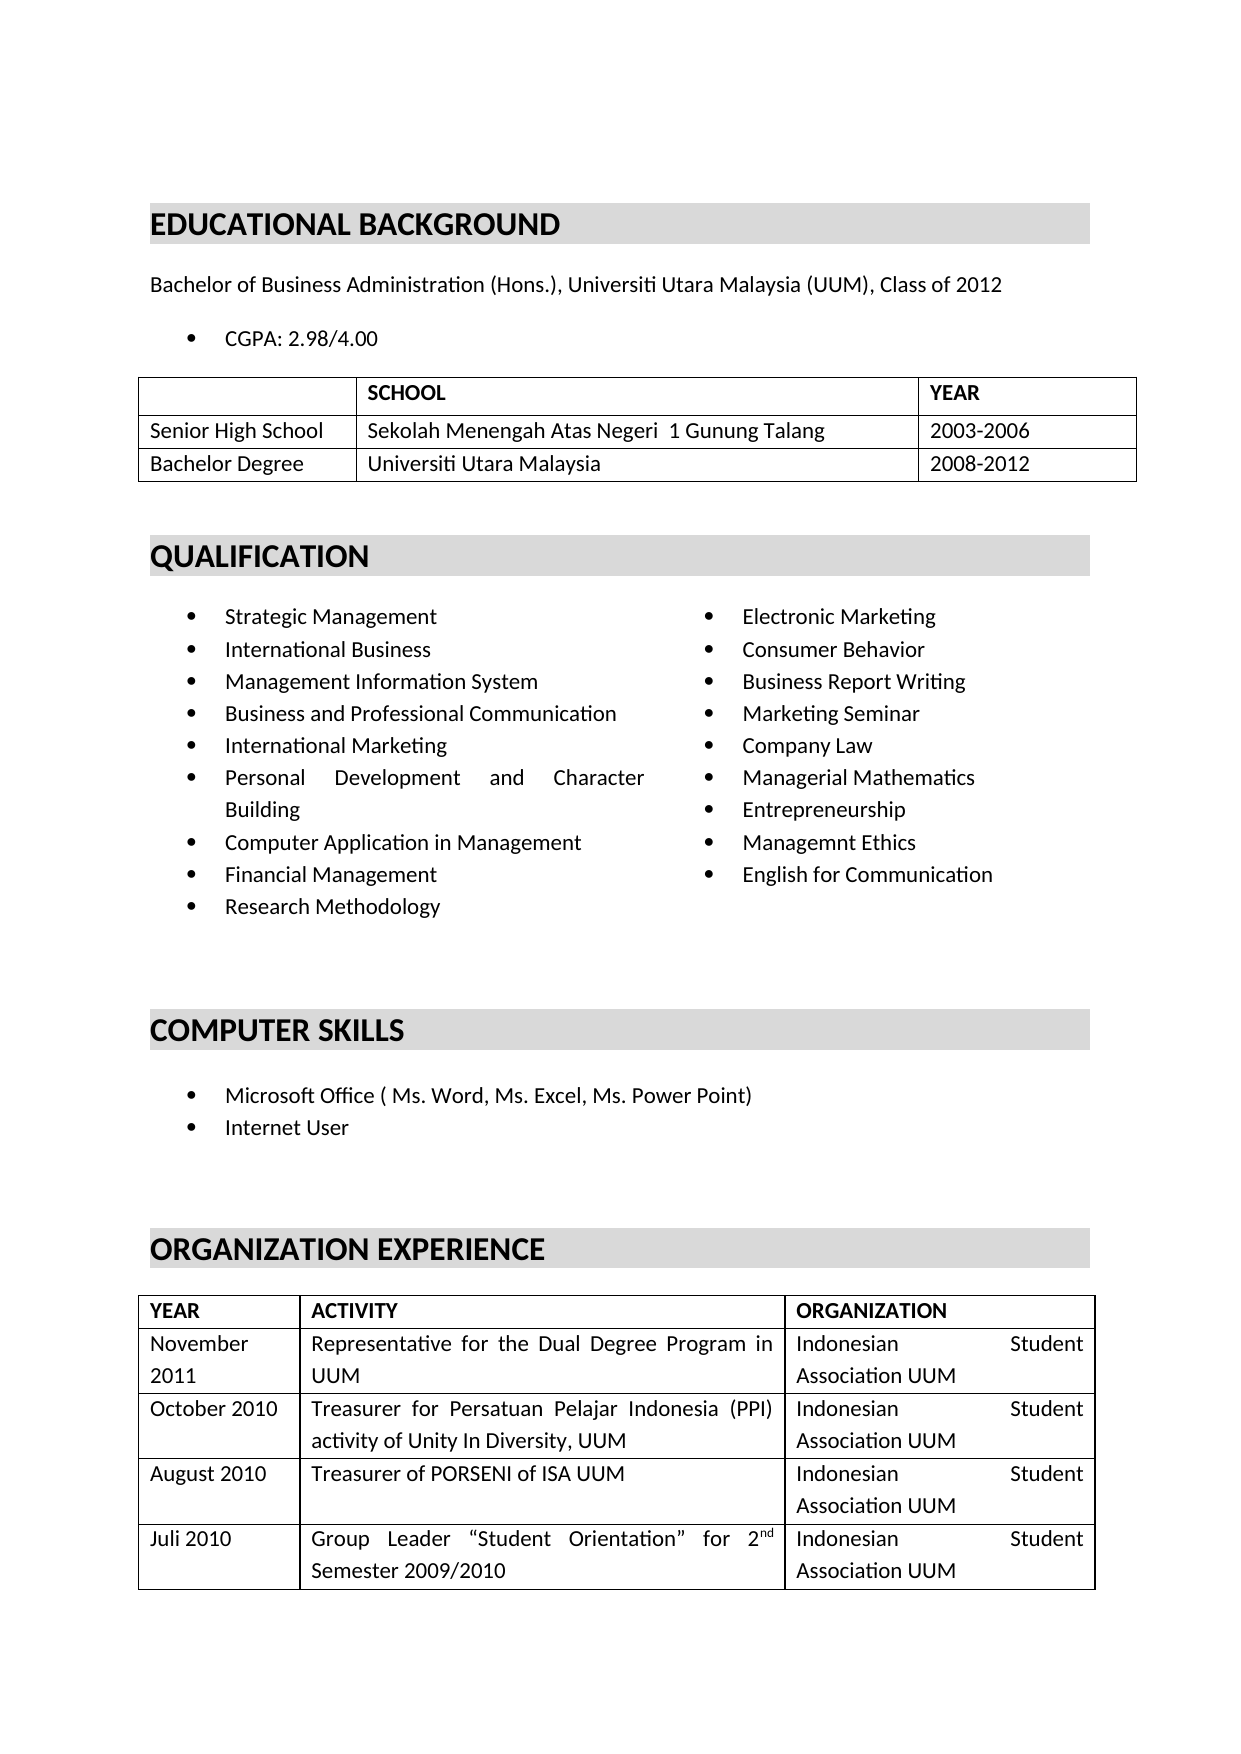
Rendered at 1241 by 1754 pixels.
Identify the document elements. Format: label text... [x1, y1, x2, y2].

list Microsoft Office ( Ms. Word, Ms. Excel, Ms. Power Point) [187, 1081, 1090, 1109]
list Internet User [187, 1113, 1090, 1141]
table_cell October 2010 [139, 1394, 299, 1458]
text COMPUTER SKILLS [150, 1009, 1090, 1050]
table_cell Representative for the Dual Degree Program in UUM [301, 1329, 784, 1393]
text Bachelor of Business Administration (Hons.), Universiti Utara Malaysia (UUM), Class of 2012 [150, 271, 1090, 299]
table_header ACTIVITY [301, 1296, 784, 1328]
table_header YEAR [919, 378, 1136, 415]
table_cell Sekolah Menengah Atas Negeri 1 Gunung Talang [357, 416, 918, 448]
table_header ORGANIZATION [786, 1296, 1094, 1328]
text ORGANIZATION EXPERIENCE [150, 1228, 1090, 1268]
table_header SCHOOL [357, 378, 918, 415]
table_header Electronic Marketing Consumer Behavior Business Report Writing Marketing Seminar Company Law Managerial Mathematics Entrepreneurship Managemnt Ethics English for Communication [656, 603, 1136, 956]
table_cell Treasurer of PORSENI of ISA UUM [301, 1459, 784, 1523]
table_cell Juli 2010 [139, 1525, 299, 1588]
table_cell 2008-2012 [919, 449, 1136, 481]
table_cell Senior High School [139, 416, 356, 448]
table_cell Treasurer for Persatuan Pelajar Indonesia (PPI) activity of Unity In Diversity, UUM [301, 1394, 784, 1458]
text EDUCATIONAL BACKGROUND [150, 203, 1090, 244]
table_header Strategic Management International Business Management Information System Business and Professional Communication International Marketing Personal Development and Character Building Computer Application in Management Financial Management Research Methodology [139, 603, 656, 956]
table_cell Universiti Utara Malaysia [357, 449, 918, 481]
table_cell Indonesian Student Association UUM [786, 1459, 1094, 1523]
text QUALIFICATION [150, 535, 1090, 576]
list CGPA: 2.98/4.00 [187, 324, 1090, 352]
table_cell Group Leader “Student Orientation” for 2nd Semester 2009/2010 [301, 1525, 784, 1588]
table_cell Indonesian Student Association UUM [786, 1329, 1094, 1393]
table_cell Indonesian Student Association UUM [786, 1525, 1094, 1588]
table_cell 2003-2006 [919, 416, 1136, 448]
table_header YEAR [139, 1296, 299, 1328]
table_cell Indonesian Student Association UUM [786, 1394, 1094, 1458]
table_header [139, 378, 356, 415]
table_cell Bachelor Degree [139, 449, 356, 481]
table_cell November 2011 [139, 1329, 299, 1393]
table_cell August 2010 [139, 1459, 299, 1523]
